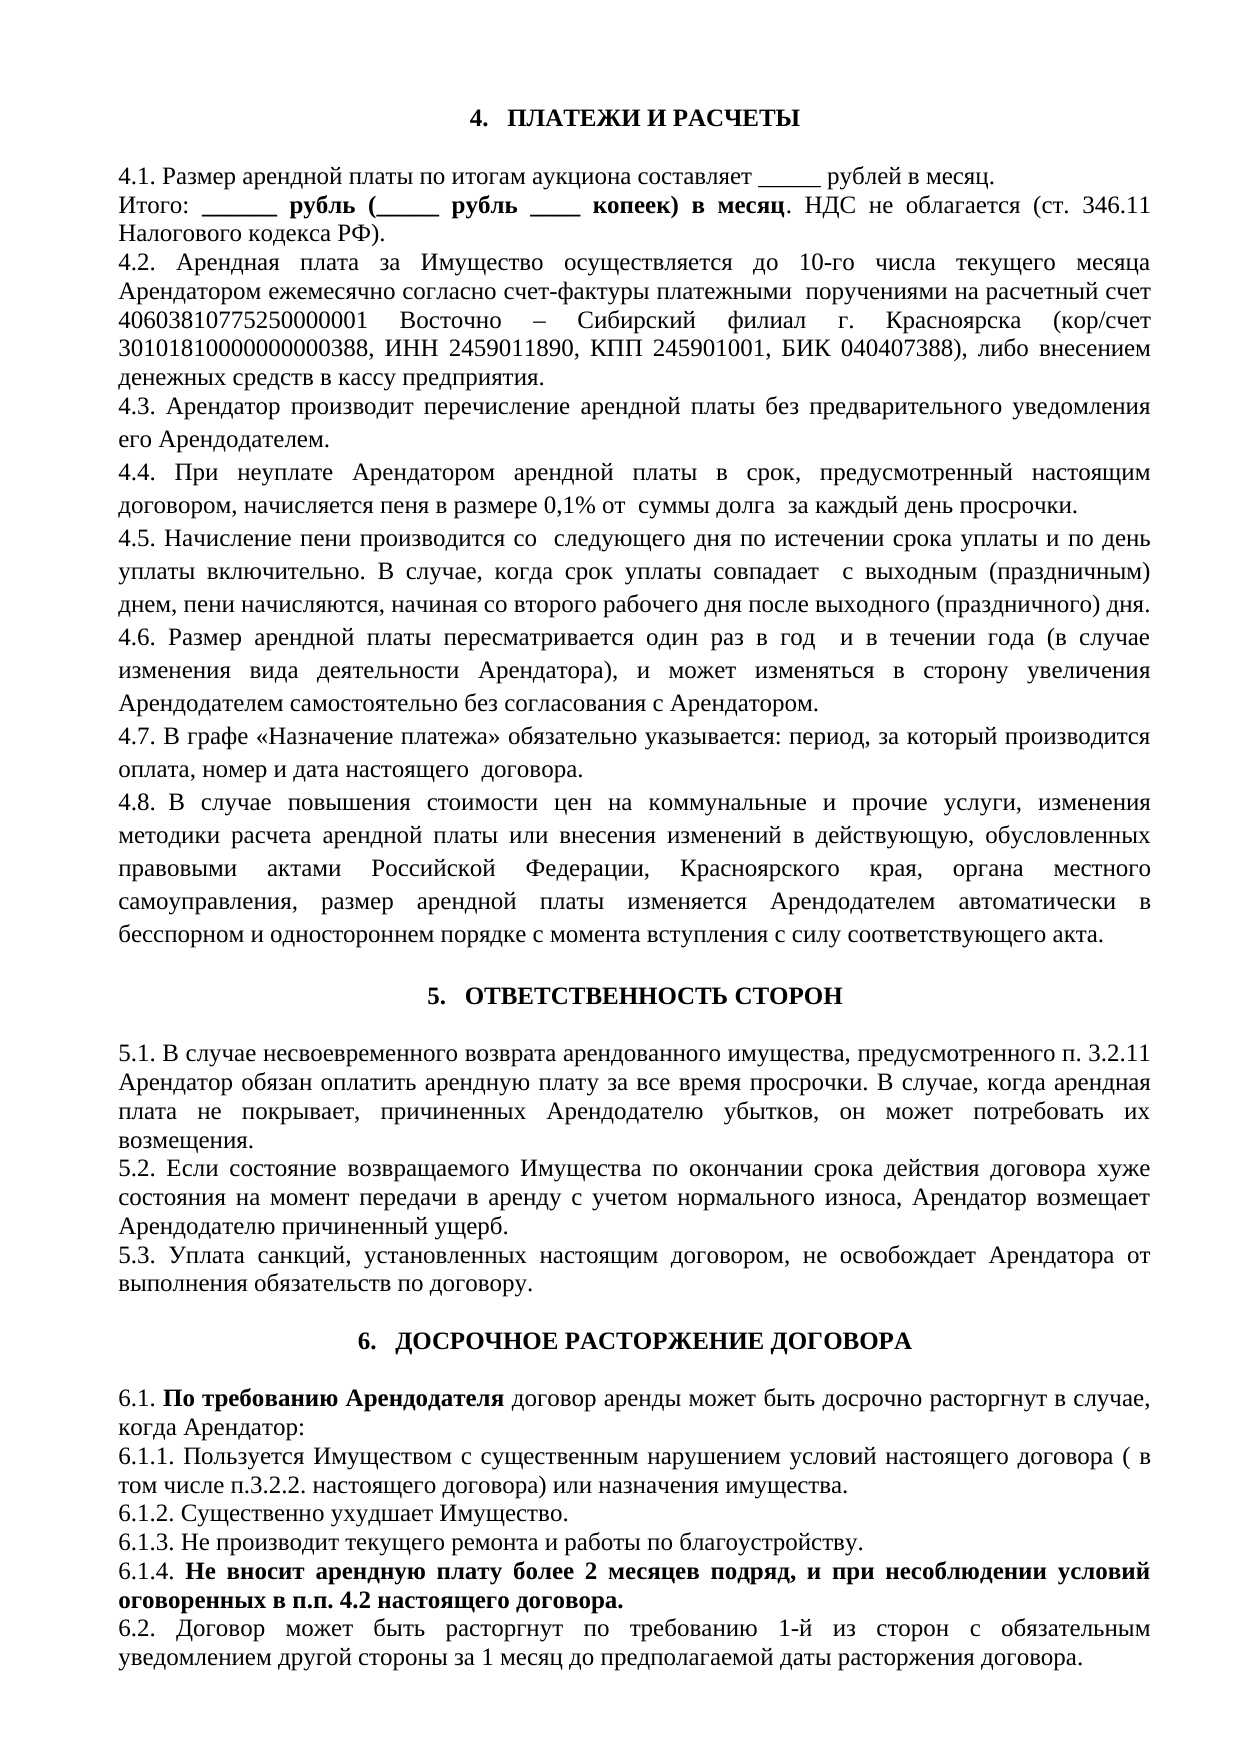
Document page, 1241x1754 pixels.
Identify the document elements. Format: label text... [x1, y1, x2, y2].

list ДОСРОЧНОЕ РАСТОРЖЕНИЕ ДОГОВОРА [118, 1326, 1152, 1355]
text 6.1.4. Не вносит арендную плату более 2 месяцев подряд, и при несоблюдении условий оговоренных в п.п. 4.2 настоящего договора. [118, 1556, 1152, 1613]
list ПЛАТЕЖИ И РАСЧЕТЫ [118, 103, 1152, 132]
text 4.7. В графе «Назначение платежа» обязательно указывается: период, за который производится оплата, номер и дата настоящего договора. [118, 721, 1152, 783]
text 6.1.2. Существенно ухудшает Имущество. [118, 1498, 1152, 1527]
text 5.3. Уплата санкций, установленных настоящим договором, не освобождает Арендатора от выполнения обязательств по договору. [118, 1240, 1152, 1297]
text 6.1.3. Не производит текущего ремонта и работы по благоустройству. [118, 1527, 1152, 1556]
text 4.8._В случае повышения стоимости цен на коммунальные и прочие услуги, изменения методики расчета арендной платы или внесения изменений в действующую, обусловленных правовыми актами Российской Федерации, Красноярского края, органа местного самоуправления, размер арендной платы изменяется Арендодателем автоматически в бесспорном и одностороннем порядке с момента вступления с силу соответствующего акта. [118, 787, 1152, 948]
text 5.2. Если состояние возвращаемого Имущества по окончании срока действия договора хуже состояния на момент передачи в аренду с учетом нормального износа, Арендатор возмещает Арендодателю причиненный ущерб. [118, 1153, 1152, 1240]
text Итого: ______ рубль (_____ рубль ____ копеек) в месяц. НДС не облагается (ст. 346.11 Налогового кодекса РФ). [118, 190, 1152, 247]
text 6.2. Договор может быть расторгнут по требованию 1-й из сторон с обязательным уведомлением другой стороны за 1 месяц до предполагаемой даты расторжения договора. [118, 1613, 1152, 1671]
text 4.3. Арендатор производит перечисление арендной платы без предварительного уведомления его Арендодателем. [118, 391, 1152, 453]
text 4.1. Размер арендной платы по итогам аукциона составляет _____ рублей в месяц. [118, 161, 1152, 190]
list ОТВЕТСТВЕННОСТЬ СТОРОН [118, 981, 1152, 1010]
text 5.1. В случае несвоевременного возврата арендованного имущества, предусмотренного п. 3.2.11 Арендатор обязан оплатить арендную плату за все время просрочки. В случае, когда арендная плата не покрывает, причиненных Арендодателю убытков, он может потребовать их возмещения. [118, 1038, 1152, 1153]
text 4.4. При неуплате Арендатором арендной платы в срок, предусмотренный настоящим договором, начисляется пеня в размере 0,1% от суммы долга за каждый день просрочки. [118, 457, 1152, 519]
text 4.5. Начисление пени производится со следующего дня по истечении срока уплаты и по день уплаты включительно. В случае, когда срок уплаты совпадает с выходным (праздничным) днем, пени начисляются, начиная со второго рабочего дня после выходного (праздничного) дня. [118, 523, 1152, 618]
text 4.2. Арендная плата за Имущество осуществляется до 10-го числа текущего месяца Арендатором ежемесячно согласно счет-фактуры платежными поручениями на расчетный счет 40603810775250000001 Восточно – Сибирский филиал г. Красноярска (кор/счет 30101810000000000388, ИНН 2459011890, КПП 245901001, БИК 040407388), либо внесением денежных средств в кассу предприятия. [118, 247, 1152, 391]
text 6.1. По требованию Арендодателя договор аренды может быть досрочно расторгнут в случае, когда Арендатор: [118, 1383, 1152, 1441]
text 4.6. Размер арендной платы пересматривается один раз в год и в течении года (в случае изменения вида деятельности Арендатора), и может изменяться в сторону увеличения Арендодателем самостоятельно без согласования с Арендатором. [118, 622, 1152, 717]
text 6.1.1. Пользуется Имуществом с существенным нарушением условий настоящего договора ( в том числе п.3.2.2. настоящего договора) или назначения имущества. [118, 1441, 1152, 1498]
